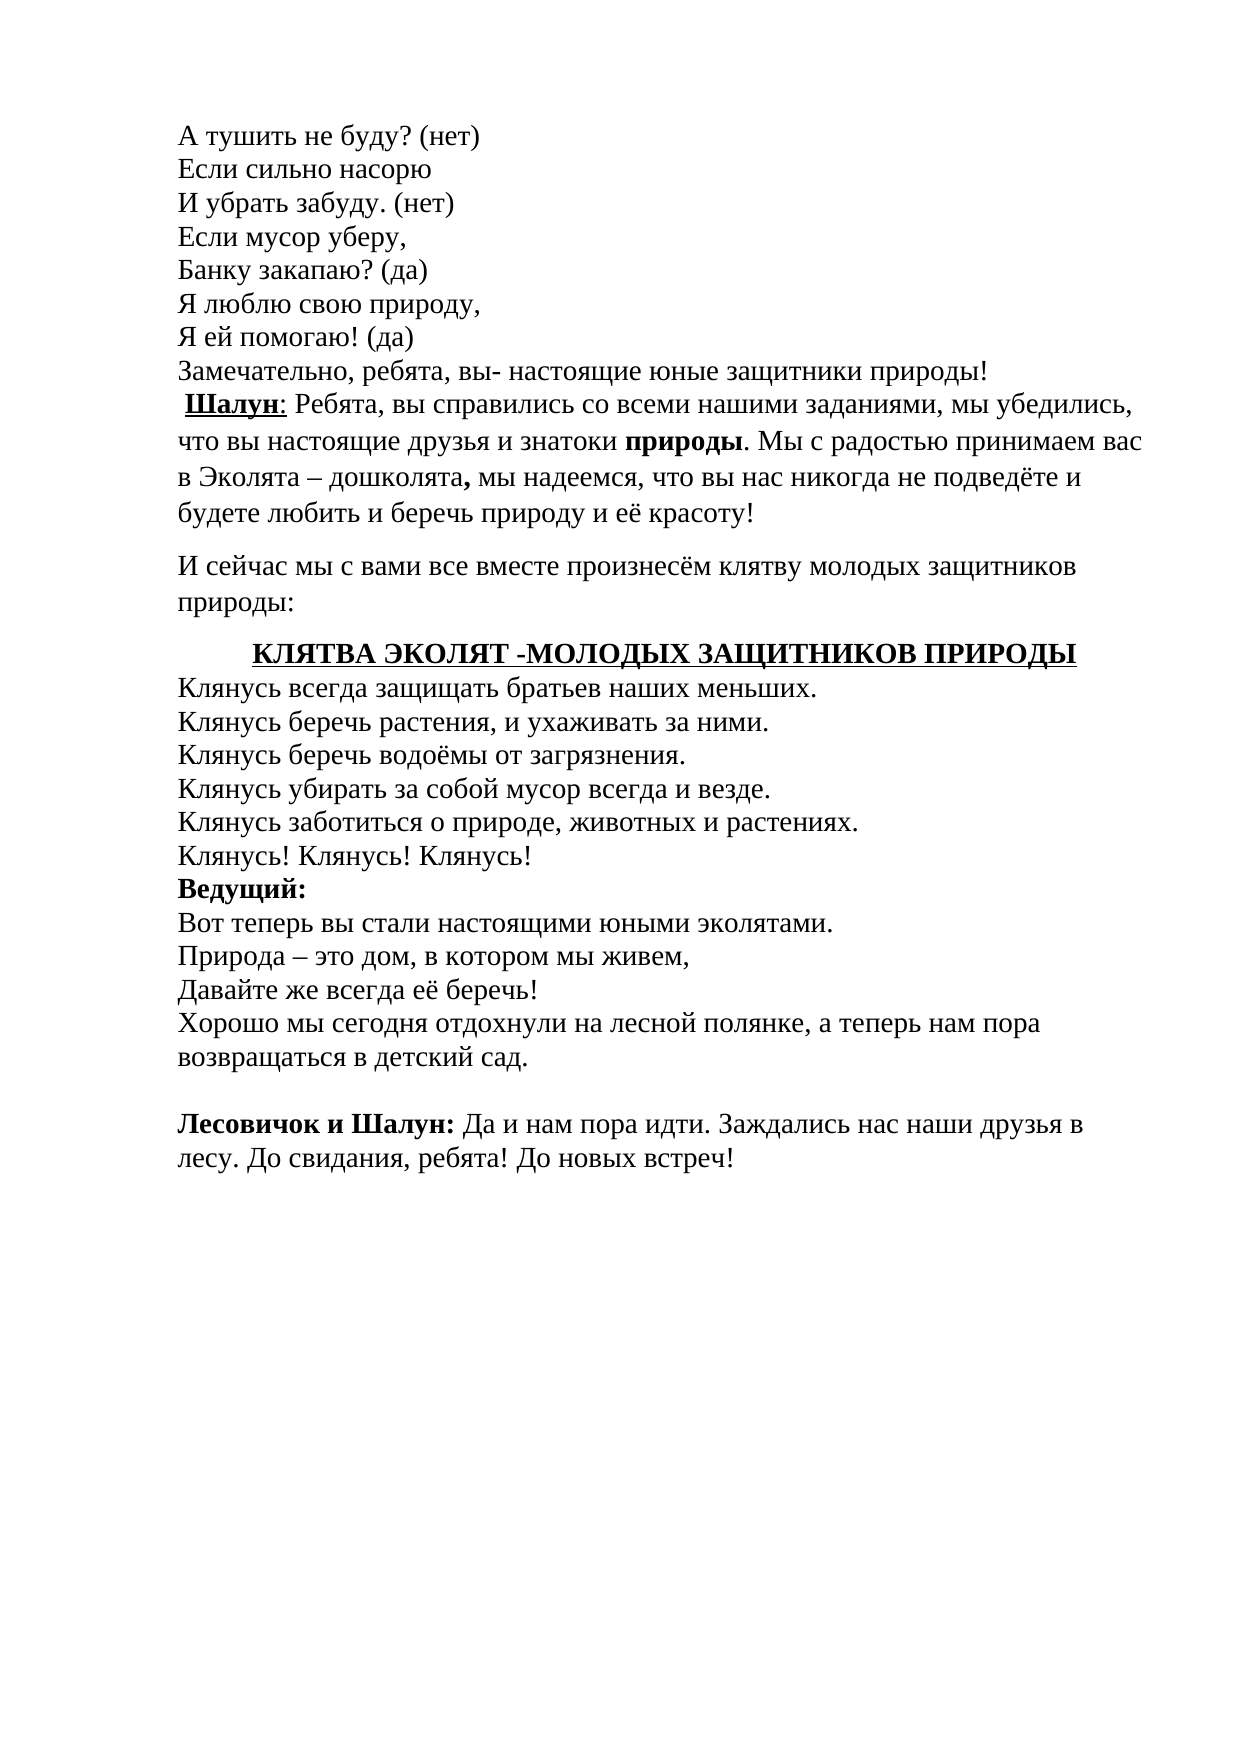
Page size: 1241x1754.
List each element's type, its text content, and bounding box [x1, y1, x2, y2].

text Шалун: Ребята, вы справились со всеми нашими заданиями, мы убедились, что вы настоящие друзья и знатоки природы. Мы с радостью принимаем вас в Эколята – дошколята, мы надеемся, что вы нас никогда не подведёте и будете любить и беречь природу и её красоту! [177, 386, 1152, 528]
text Вот теперь вы стали настоящими юными эколятами. [177, 905, 1152, 938]
text Клянусь всегда защищать братьев наших меньших. [177, 670, 1152, 704]
text Если мусор уберу, [177, 219, 1152, 252]
text Я люблю свою природу, [177, 286, 1152, 319]
text Клянусь заботиться о природе, животных и растениях. [177, 804, 1152, 838]
text Клянусь беречь водоёмы от загрязнения. [177, 737, 1152, 771]
text Ведущий: [177, 871, 1152, 905]
text Клянусь! Клянусь! Клянусь! [177, 838, 1152, 871]
text И сейчас мы с вами все вместе произнесём клятву молодых защитников природы: [177, 548, 1152, 617]
text Я ей помогаю! (да) [177, 319, 1152, 353]
text КЛЯТВА ЭКОЛЯТ -МОЛОДЫХ ЗАЩИТНИКОВ ПРИРОДЫ [177, 637, 1152, 670]
text Клянусь беречь растения, и ухаживать за ними. [177, 704, 1152, 737]
text Клянусь убирать за собой мусор всегда и везде. [177, 771, 1152, 804]
text А тушить не буду? (нет) [177, 118, 1152, 152]
text Природа – это дом, в котором мы живем, [177, 938, 1152, 972]
text Хорошо мы сегодня отдохнули на лесной полянке, а теперь нам пора возвращаться в детский сад. [177, 1006, 1152, 1073]
text И убрать забуду. (нет) [177, 185, 1152, 219]
text Лесовичок и Шалун: Да и нам пора идти. Заждались нас наши друзья в лесу. До свидания, ребята! До новых встреч! [177, 1106, 1152, 1173]
text Замечательно, ребята, вы- настоящие юные защитники природы! [177, 353, 1152, 386]
text Банку закапаю? (да) [177, 252, 1152, 286]
text Давайте же всегда её беречь! [177, 972, 1152, 1006]
text Если сильно насорю [177, 152, 1152, 185]
